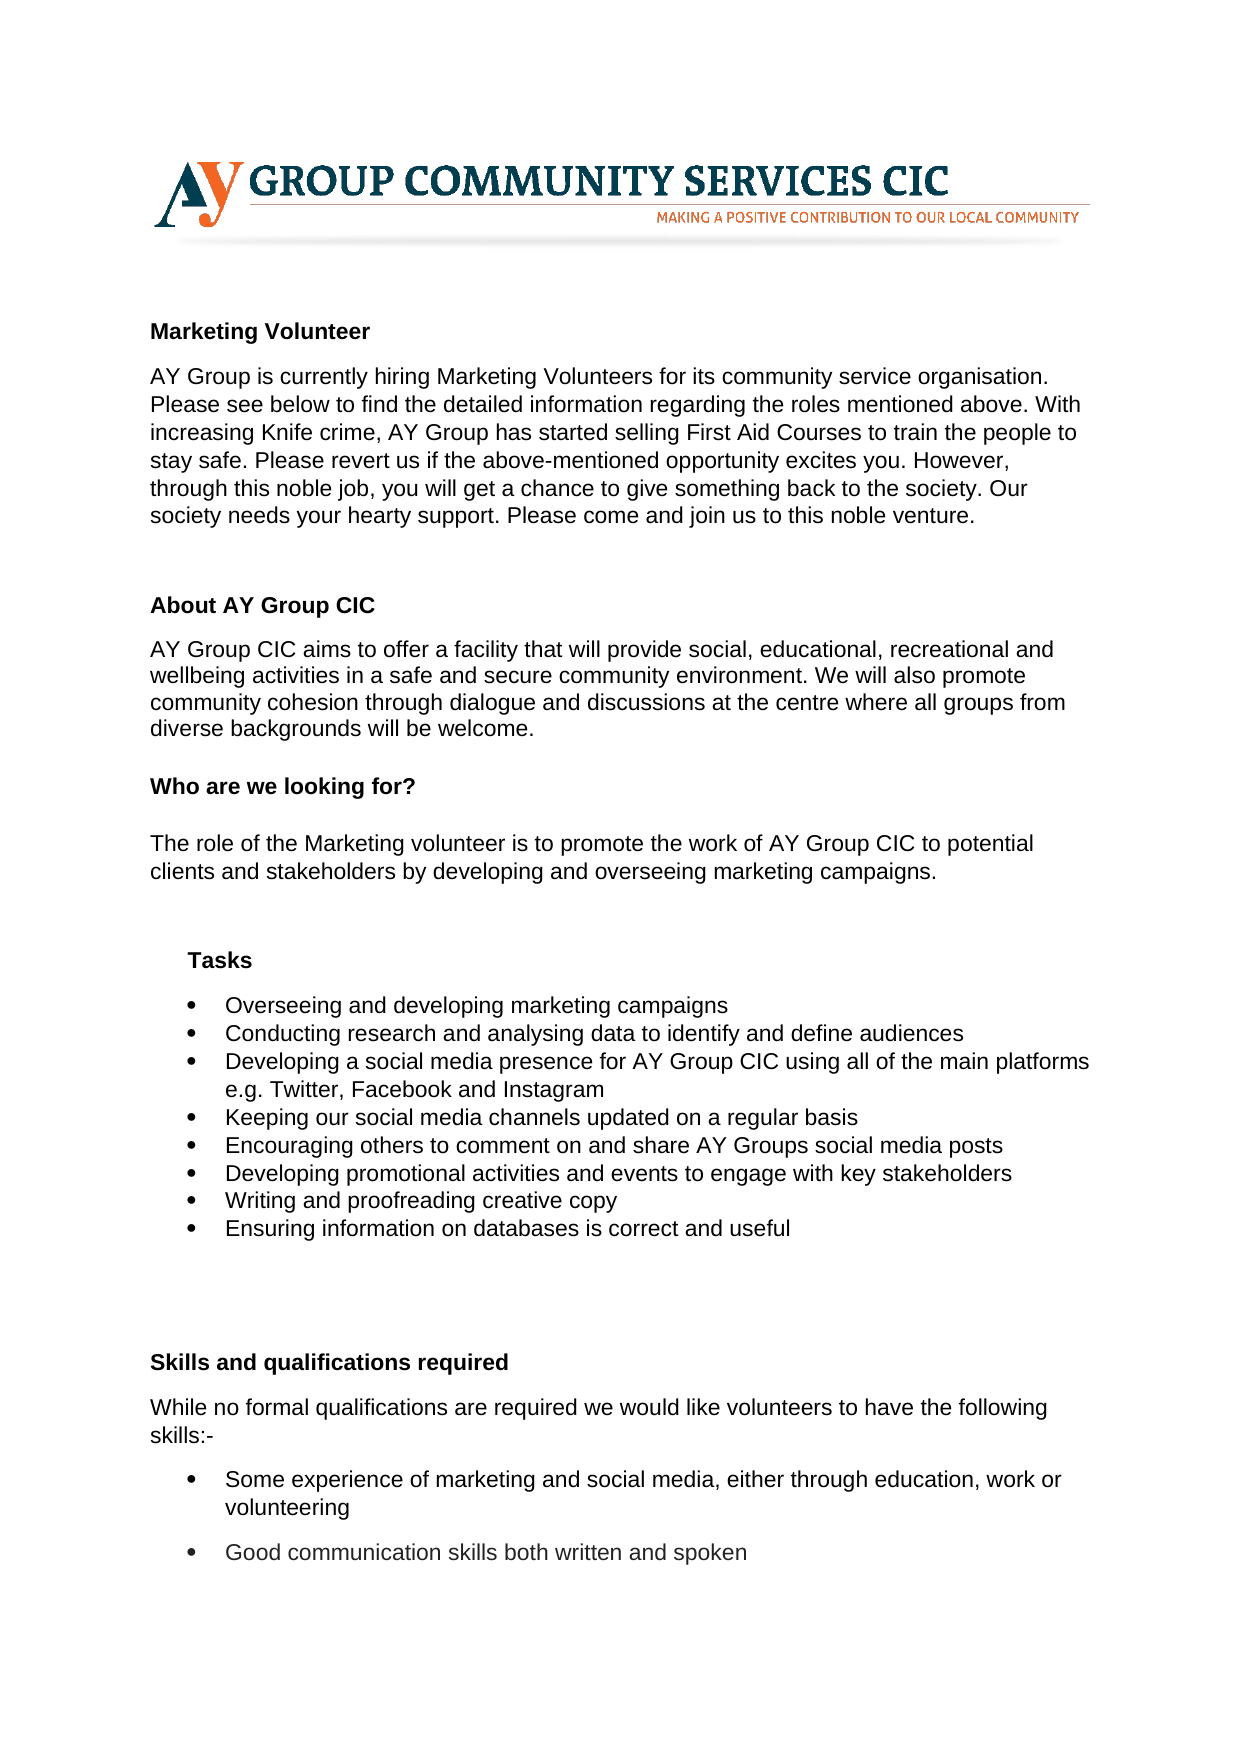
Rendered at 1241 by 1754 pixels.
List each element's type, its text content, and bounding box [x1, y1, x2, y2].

text Tasks [187, 947, 1090, 974]
list Good communication skills both written and spoken [187, 1539, 1090, 1565]
text AY Group is currently hiring Marketing Volunteers for its community service organisation. Please see below to find the detailed information regarding the roles mentioned above. With increasing Knife crime, AY Group has started selling First Aid Courses to train the people to stay safe. Please revert us if the above-mentioned opportunity excites you. However, through this noble job, you will get a chance to give something back to the society. Our society needs your hearty support. Please come and join us to this noble venture. [150, 363, 1090, 529]
text About AY Group CIC [150, 592, 1090, 618]
text AY Group CIC aims to offer a facility that will provide social, educational, recreational and wellbeing activities in a safe and secure community environment. We will also promote community cohesion through dialogue and discussions at the centre where all groups from diverse backgrounds will be welcome. [150, 636, 1090, 742]
text While no formal qualifications are required we would like volunteers to have the following skills:- [150, 1394, 1090, 1448]
text Marketing Volunteer [150, 318, 1090, 344]
picture [150, 150, 1091, 300]
list Overseeing and developing marketing campaigns [187, 992, 1090, 1018]
text Skills and qualifications required [150, 1349, 1090, 1376]
text Who are we looking for? [150, 773, 1090, 799]
list Encouraging others to comment on and share AY Groups social media posts [187, 1132, 1090, 1158]
list Some experience of marketing and social media, either through education, work or volunteering [187, 1466, 1090, 1521]
list Developing promotional activities and events to engage with key stakeholders [187, 1159, 1090, 1186]
list Conducting research and analysing data to identify and define audiences [187, 1020, 1090, 1046]
text The role of the Marketing volunteer is to promote the work of AY Group CIC to potential clients and stakeholders by developing and overseeing marketing campaigns. [150, 830, 1090, 885]
list Developing a social media presence for AY Group CIC using all of the main platforms e.g. Twitter, Facebook and Instagram [187, 1048, 1090, 1102]
list Writing and proofreading creative copy [187, 1187, 1090, 1214]
list Ensuring information on databases is correct and useful [187, 1215, 1090, 1242]
list Keeping our social media channels updated on a regular basis [187, 1104, 1090, 1130]
